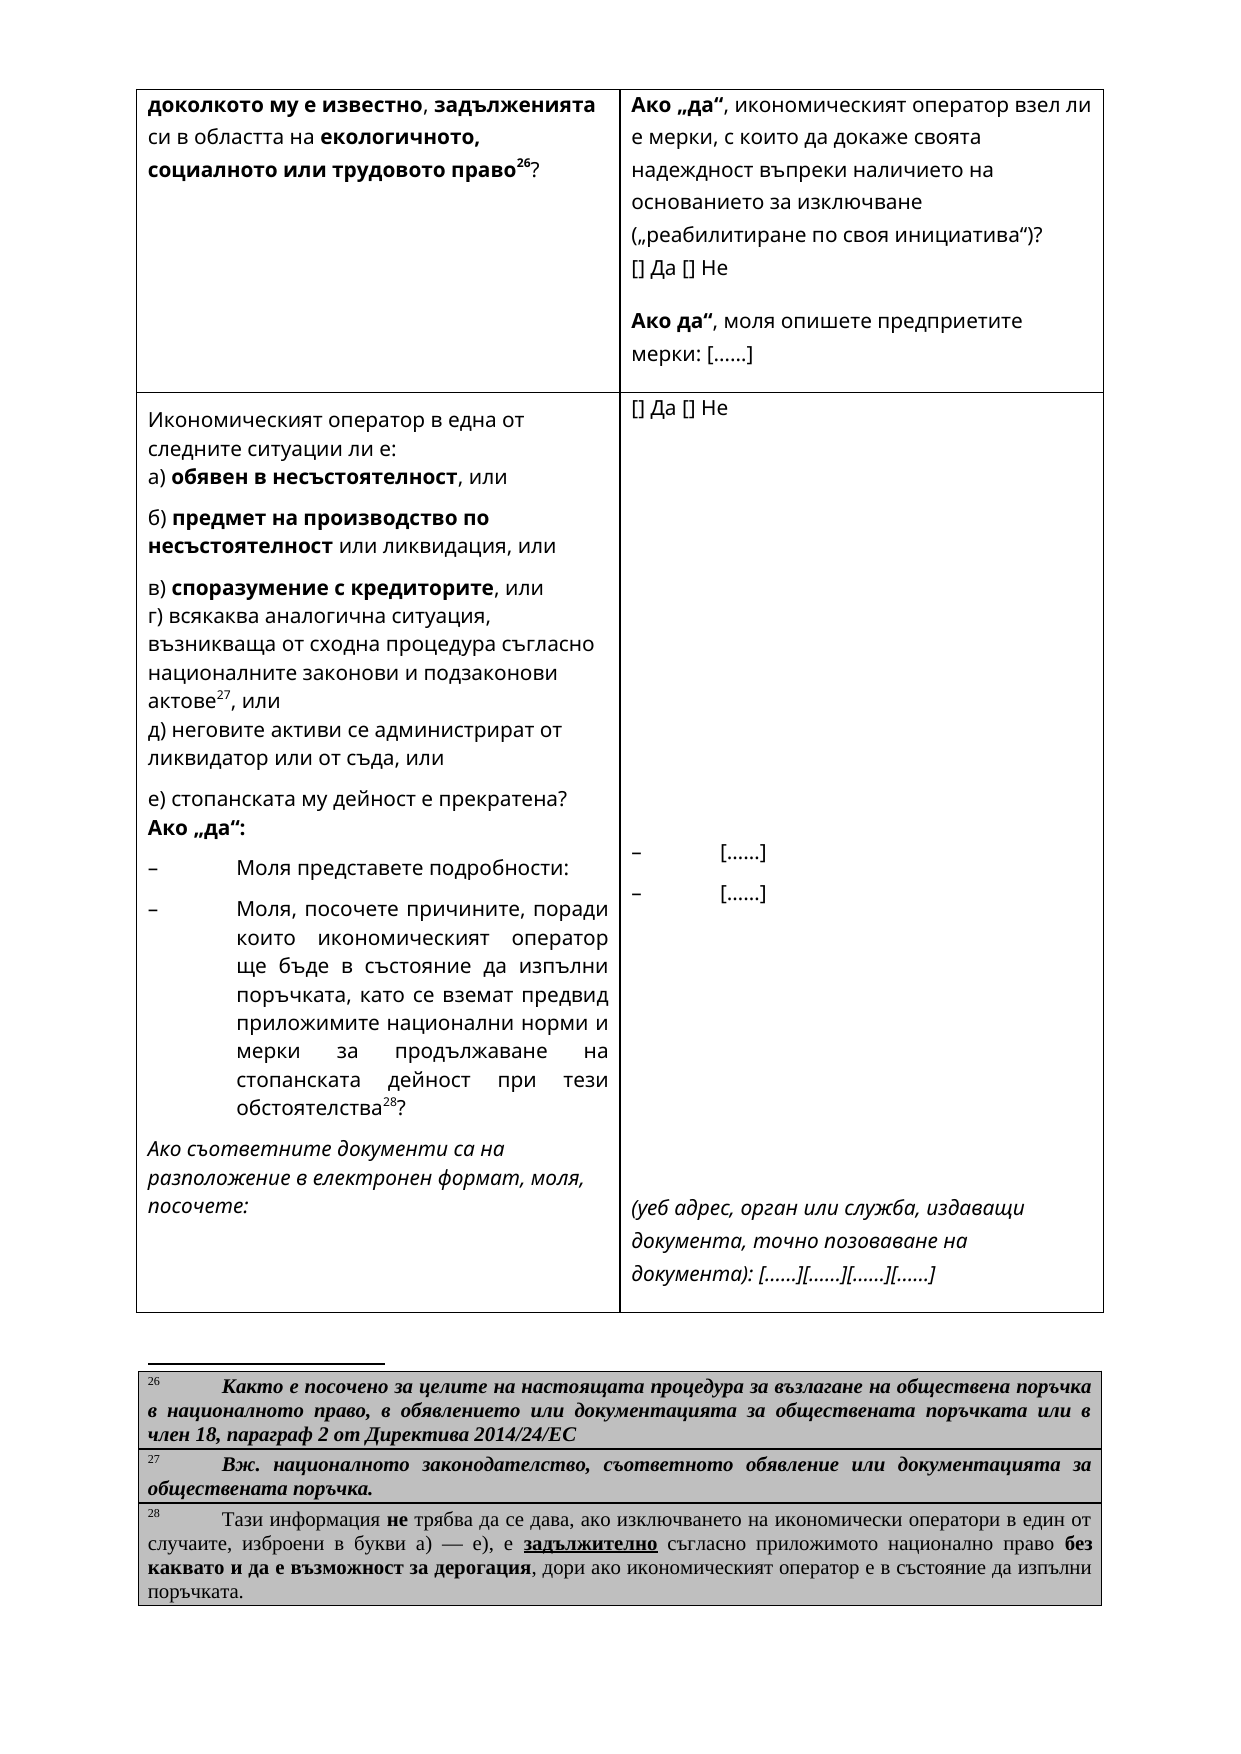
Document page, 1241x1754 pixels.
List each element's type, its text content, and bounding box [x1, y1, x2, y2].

table_cell Ако „да“, икономическият оператор взел ли е мерки, с които да докаже своята надеждност въпреки наличието на основанието за изключване („реабилитиране по своя инициатива“)? [] Да [] Не Ако да“, моля опишете предприетите мерки: [……] [621, 90, 1103, 392]
table_cell [] Да [] Не [……] [……] (уеб адрес, орган или служба, издаващи документа, точно позоваване на документа): [……][……][……][……] [621, 393, 1103, 1312]
table_cell Икономическият оператор в една от следните ситуации ли е: а) обявен в несъстоятелност, или б) предмет на производство по несъстоятелност или ликвидация, или в) споразумение с кредиторите, или г) всякаква аналогична ситуация, възникваща от сходна процедура съгласно националните законови и подзаконови актове, или д) неговите активи се администрират от ликвидатор или от съда, или е) стопанската му дейност е прекратена? Ако „да“: Моля представете подробности: Моля, посочете причините, поради които икономическият оператор ще бъде в състояние да изпълни поръчката, като се вземат предвид приложимите национални норми и мерки за продължаване на стопанската дейност при тези обстоятелства? Ако съответните документи са на разположение в електронен формат, моля, посочете: [137, 393, 619, 1312]
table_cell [137, 90, 619, 392]
